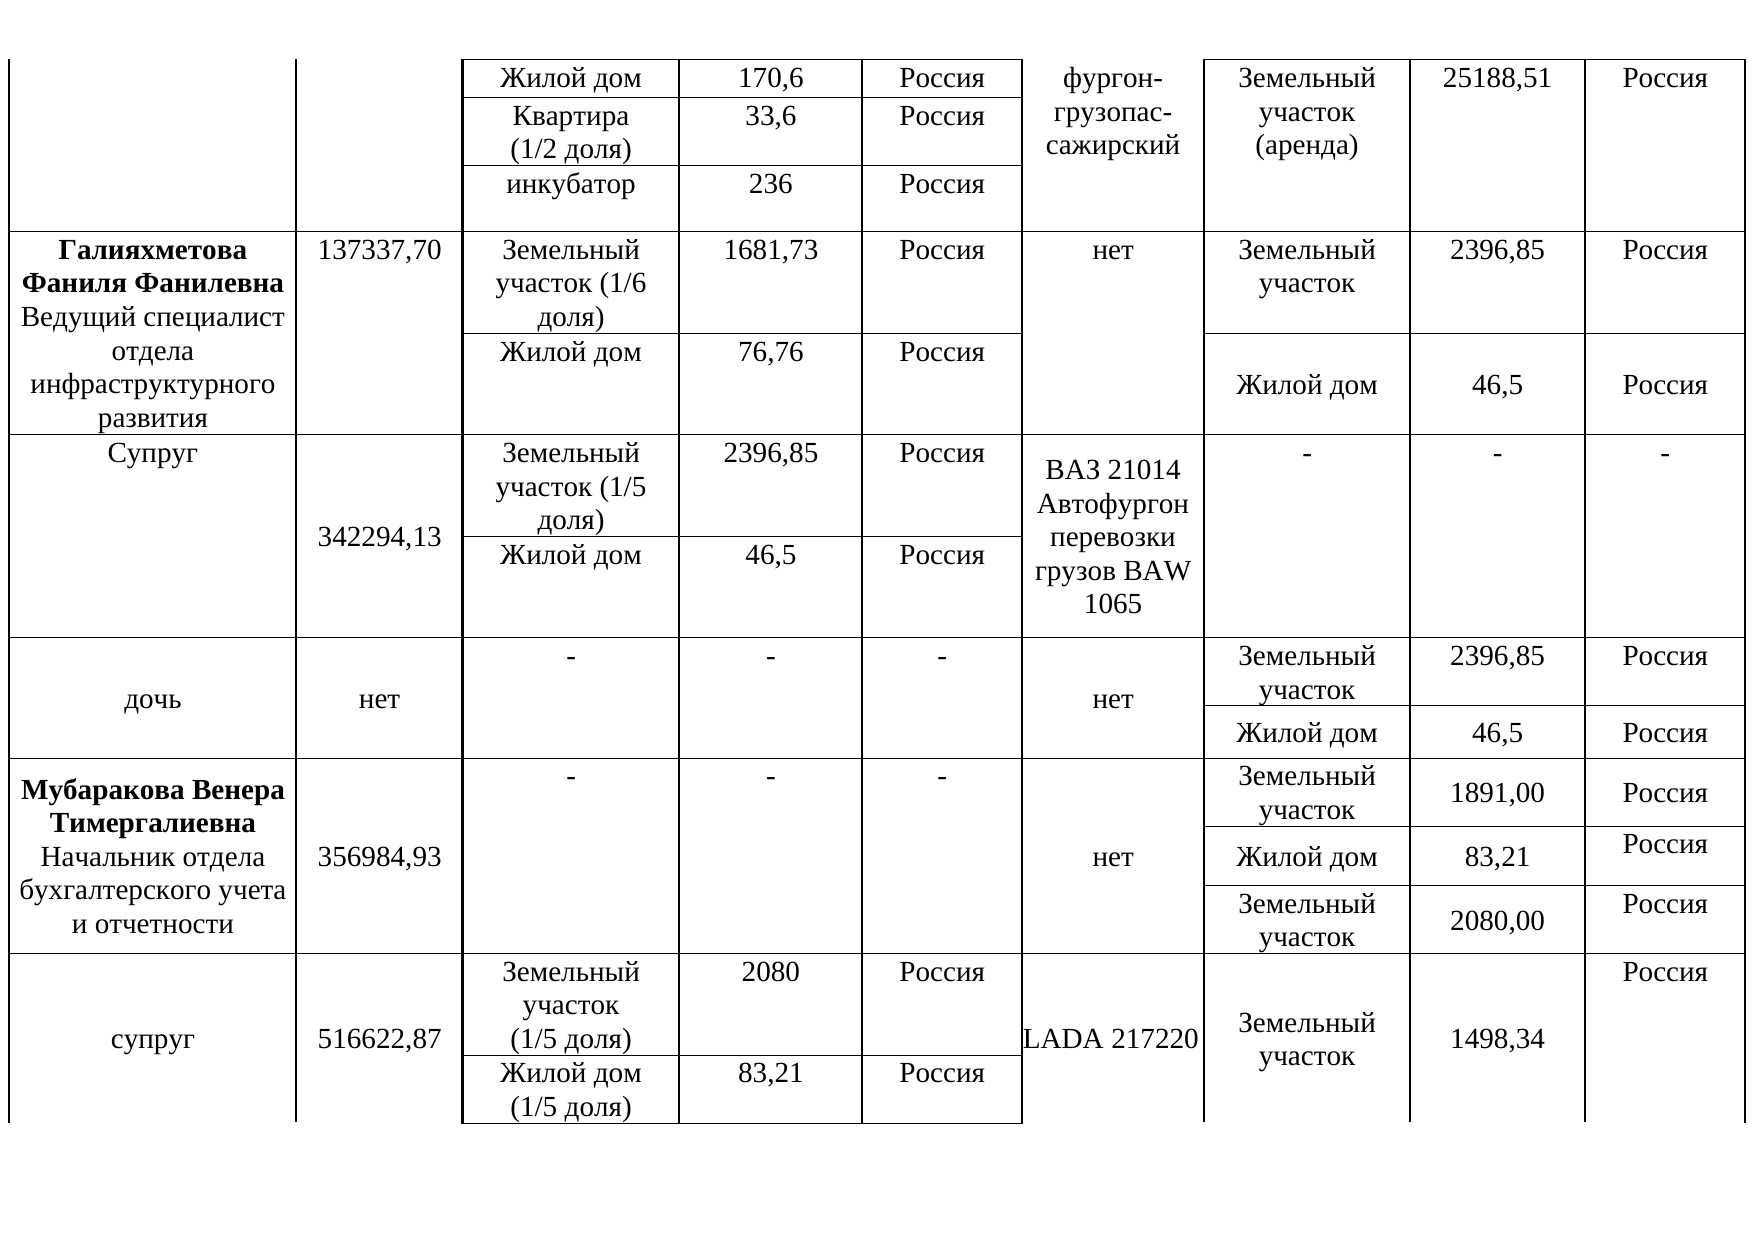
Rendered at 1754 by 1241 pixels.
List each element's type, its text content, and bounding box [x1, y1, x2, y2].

table_cell 46,5 [1411, 334, 1584, 434]
table_cell Россия [863, 166, 1021, 231]
table_cell LADA 217220 [1023, 954, 1204, 1123]
table_cell Россия [863, 60, 1021, 97]
table_cell Россия [863, 1056, 1021, 1123]
table_cell 46,5 [1411, 706, 1584, 757]
table_cell ВАЗ 21014 Автофургон перевозки грузов ВАW 1065 [1023, 435, 1203, 637]
table_cell Жилой дом [464, 60, 678, 97]
table_cell 516622,87 [296, 954, 461, 1123]
table_cell нет [297, 638, 461, 757]
table_cell супруг [10, 954, 296, 1123]
table_cell Россия [863, 537, 1021, 637]
table_cell Земельный участок (1/5 доля) [464, 435, 678, 536]
table_cell 356984,93 [297, 759, 461, 953]
table_cell нет [1023, 759, 1203, 953]
table_cell Россия [1586, 706, 1744, 757]
table_cell Россия [863, 954, 1021, 1054]
table_cell Земельный участок (1/5 доля) [464, 954, 678, 1054]
table_cell Галияхметова Фаниля Фанилевна Ведущий специалист отдела инфраструктурного развития [10, 232, 295, 434]
table_cell - [1411, 435, 1584, 637]
table_cell 2396,85 [1411, 638, 1584, 705]
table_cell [1205, 60, 1409, 231]
table_cell - [464, 638, 678, 757]
table_cell Россия [1586, 334, 1744, 434]
table_cell Жилой дом [1205, 827, 1409, 885]
table_cell Россия [1586, 638, 1744, 705]
table_cell Россия [863, 232, 1021, 333]
table_cell Россия [863, 98, 1021, 165]
table_cell - [863, 759, 1021, 953]
table_cell Россия [1586, 232, 1744, 333]
table_cell Жилой дом [464, 334, 678, 434]
table_cell 83,21 [1411, 827, 1584, 885]
table_cell Жилой дом (1/5 доля) [464, 1056, 678, 1123]
table_cell 25188,51 [1411, 60, 1584, 231]
table_cell 2080 [680, 954, 861, 1054]
table_cell Земельный участок (1/6 доля) [464, 232, 678, 333]
table_cell 46,5 [680, 537, 861, 637]
table_cell Земельный участок [1205, 759, 1409, 826]
table_cell Земельный участок [1205, 232, 1409, 333]
table_cell Россия [1586, 60, 1744, 231]
table_cell 2080,00 [1411, 886, 1584, 953]
table_cell Земельный участок [1204, 954, 1409, 1123]
table_cell нет [1023, 232, 1203, 434]
table_cell Россия [863, 435, 1021, 536]
table_cell дочь [10, 638, 295, 757]
table_cell Жилой дом [1205, 706, 1409, 757]
table_cell Супруг [10, 435, 295, 637]
table_cell 33,6 [680, 98, 861, 165]
table_cell Земельный участок [1205, 638, 1409, 705]
table_cell - [1205, 435, 1409, 637]
table_cell 137337,70 [297, 232, 461, 434]
table_cell Россия [1586, 886, 1744, 953]
table_cell нет [1023, 638, 1203, 757]
table_cell Квартира (1/2 доля) [464, 98, 678, 165]
table_cell Россия [1586, 759, 1744, 826]
table_cell Россия [1585, 954, 1744, 1123]
table_cell 1498,34 [1410, 954, 1585, 1123]
table_cell Россия [1586, 827, 1744, 885]
table_cell 170,6 [680, 60, 861, 97]
table_cell 2396,85 [680, 435, 861, 536]
table_cell инкубатор [464, 166, 678, 231]
table_cell 1681,73 [680, 232, 861, 333]
table_cell 1891,00 [1411, 759, 1584, 826]
table_cell - [680, 638, 861, 757]
table_cell 2396,85 [1411, 232, 1584, 333]
table_cell 76,76 [680, 334, 861, 434]
table_cell 342294,13 [297, 435, 461, 637]
table_cell - [1586, 435, 1744, 637]
table_cell - [464, 759, 678, 953]
table_cell - [863, 638, 1021, 757]
table_cell Жилой дом [464, 537, 678, 637]
table_cell Россия [863, 334, 1021, 434]
table_cell 236 [680, 166, 861, 231]
table_cell - [680, 759, 861, 953]
table_cell Жилой дом [1205, 334, 1409, 434]
table_cell Мубаракова Венера Тимергалиевна Начальник отдела бухгалтерского учета и отчетности [10, 759, 295, 953]
table_cell Земельный участок [1205, 886, 1409, 953]
table_cell 83,21 [680, 1056, 861, 1123]
